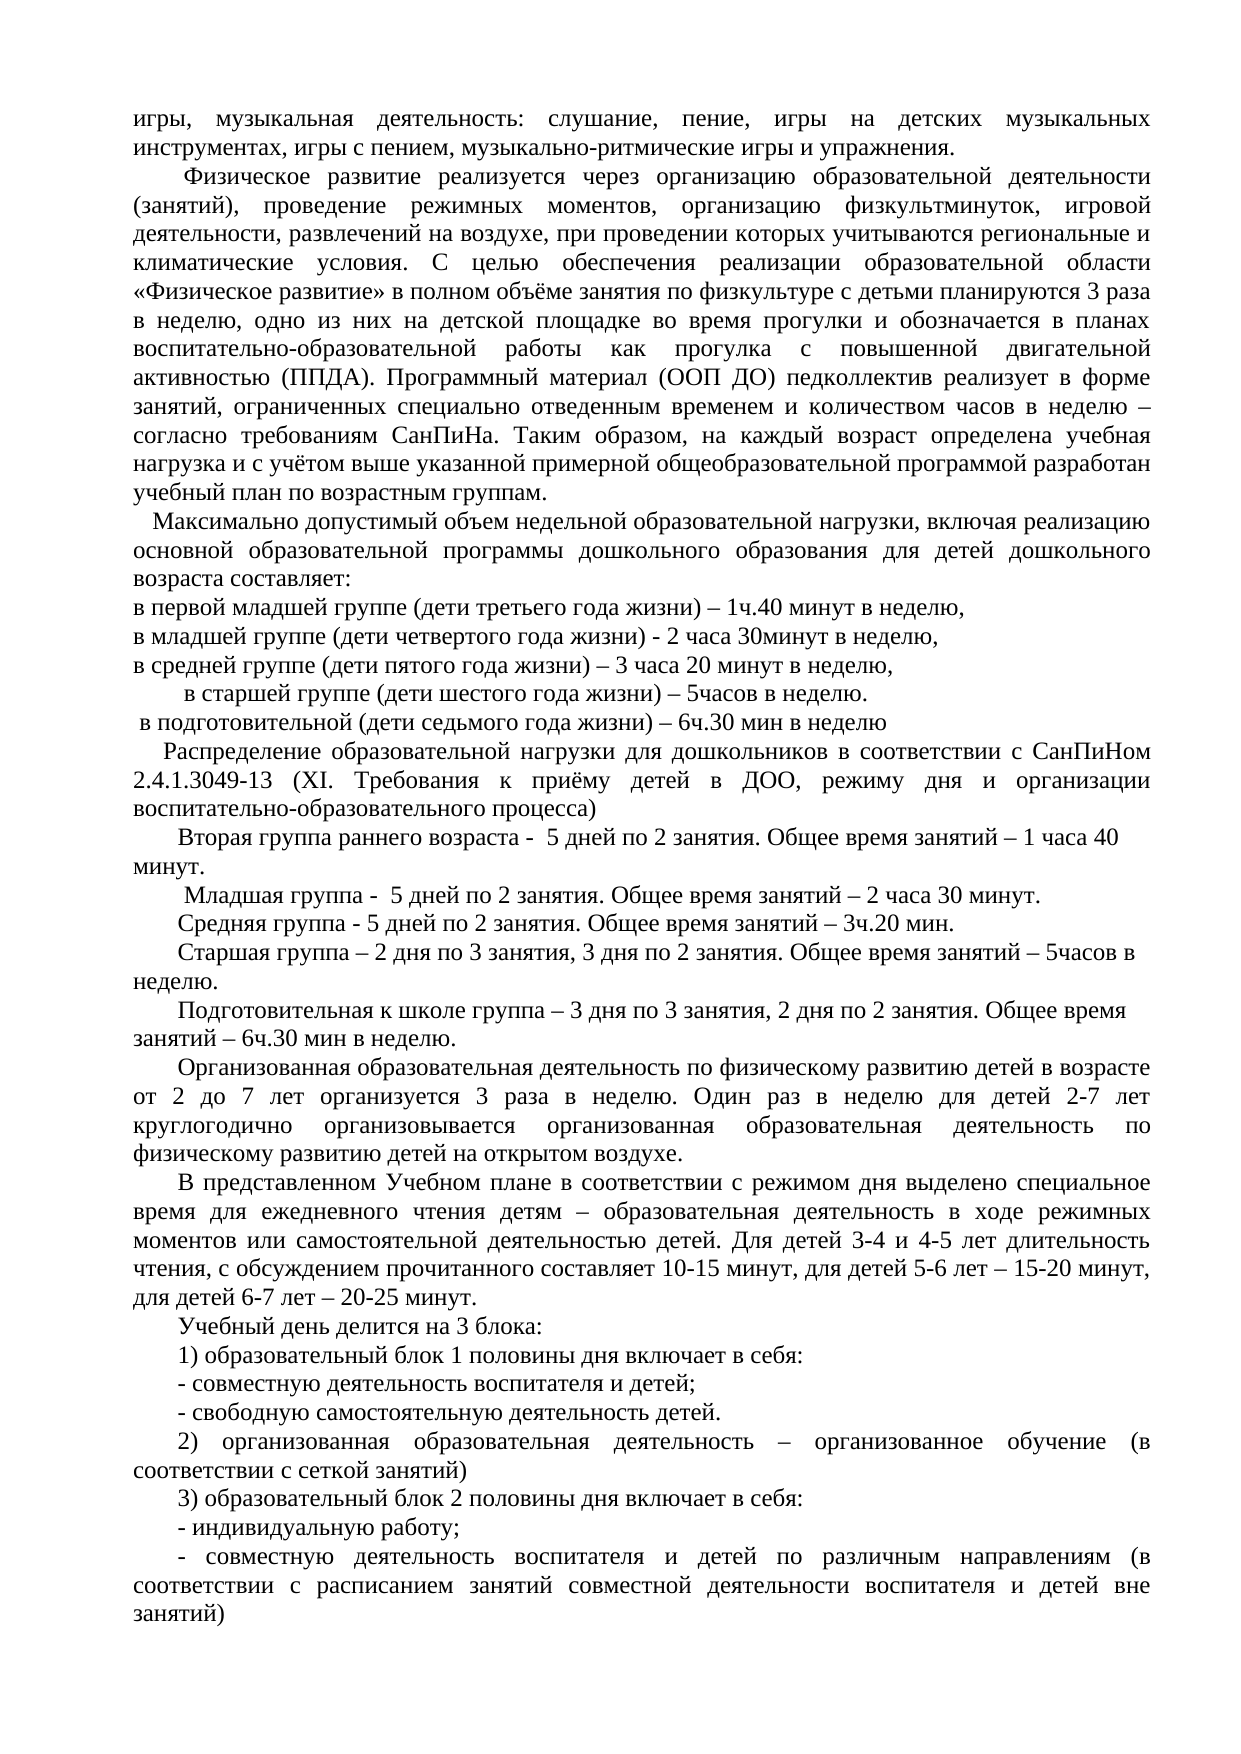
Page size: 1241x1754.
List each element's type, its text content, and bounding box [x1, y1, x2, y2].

text в младшей группе (дети четвертого года жизни) - 2 часа 30минут в неделю, [133, 621, 1152, 650]
text Физическое развитие реализуется через организацию образовательной деятельности (занятий), проведение режимных моментов, организацию физкультминуток, игровой деятельности, развлечений на воздухе, при проведении которых учитываются региональные и климатические условия. С целью обеспечения реализации образовательной области «Физическое развитие» в полном объёме занятия по физкультуре с детьми планируются 3 раза в неделю, одно из них на детской площадке во время прогулки и обозначается в планах воспитательно-образовательной работы как прогулка с повышенной двигательной активностью (ППДА). Программный материал (ООП ДО) педколлектив реализует в форме занятий, ограниченных специально отведенным временем и количеством часов в неделю – согласно требованиям СанПиНа. Таким образом, на каждый возраст определена учебная нагрузка и с учётом выше указанной примерной общеобразовательной программой разработан учебный план по возрастным группам. [133, 161, 1152, 506]
text Подготовительная к школе группа – 3 дня по 3 занятия, 2 дня по 2 занятия. Общее время занятий – 6ч.30 мин в неделю. [133, 995, 1152, 1052]
text - совместную деятельность воспитателя и детей по различным направлениям (в соответствии с расписанием занятий совместной деятельности воспитателя и детей вне занятий) [133, 1541, 1152, 1627]
text Распределение образовательной нагрузки для дошкольников в соответствии с СанПиНом 2.4.1.3049-13 (XI. Требования к приёму детей в ДОО, режиму дня и организации воспитательно-образовательного процесса) [133, 736, 1152, 822]
text В представленном Учебном плане в соответствии с режимом дня выделено специальное время для ежедневного чтения детям – образовательная деятельность в ходе режимных моментов или самостоятельной деятельностью детей. Для детей 3-4 и 4-5 лет длительность чтения, с обсуждением прочитанного составляет 10-15 минут, для детей 5-6 лет – 15-20 минут, для детей 6-7 лет – 20-25 минут. [133, 1167, 1152, 1311]
text - свободную самостоятельную деятельность детей. [133, 1397, 1152, 1426]
text - совместную деятельность воспитателя и детей; [133, 1368, 1152, 1397]
text 2) организованная образовательная деятельность – организованное обучение (в соответствии с сеткой занятий) [133, 1426, 1152, 1483]
text 1) образовательный блок 1 половины дня включает в себя: [133, 1340, 1152, 1368]
text Младшая группа - 5 дней по 2 занятия. Общее время занятий – 2 часа 30 минут. [133, 880, 1152, 908]
text Вторая группа раннего возраста - 5 дней по 2 занятия. Общее время занятий – 1 часа 40 минут. [133, 822, 1152, 880]
text Средняя группа - 5 дней по 2 занятия. Общее время занятий – 3ч.20 мин. [133, 908, 1152, 937]
text в подготовительной (дети седьмого года жизни) – 6ч.30 мин в неделю [133, 707, 1152, 736]
text в средней группе (дети пятого года жизни) – 3 часа 20 минут в неделю, [133, 650, 1152, 678]
text Организованная образовательная деятельность по физическому развитию детей в возрасте от 2 до 7 лет организуется 3 раза в неделю. Один раз в неделю для детей 2-7 лет круглогодично организовывается организованная образовательная деятельность по физическому развитию детей на открытом воздухе. [133, 1052, 1152, 1167]
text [133, 103, 1152, 161]
text в первой младшей группе (дети третьего года жизни) – 1ч.40 минут в неделю, [133, 592, 1152, 621]
text Старшая группа – 2 дня по 3 занятия, 3 дня по 2 занятия. Общее время занятий – 5часов в неделю. [133, 937, 1152, 995]
text Учебный день делится на 3 блока: [133, 1311, 1152, 1340]
text в старшей группе (дети шестого года жизни) – 5часов в неделю. [133, 678, 1152, 707]
text - индивидуальную работу; [133, 1512, 1152, 1541]
text Максимально допустимый объем недельной образовательной нагрузки, включая реализацию основной образовательной программы дошкольного образования для детей дошкольного возраста составляет: [133, 506, 1152, 592]
text 3) образовательный блок 2 половины дня включает в себя: [133, 1483, 1152, 1512]
